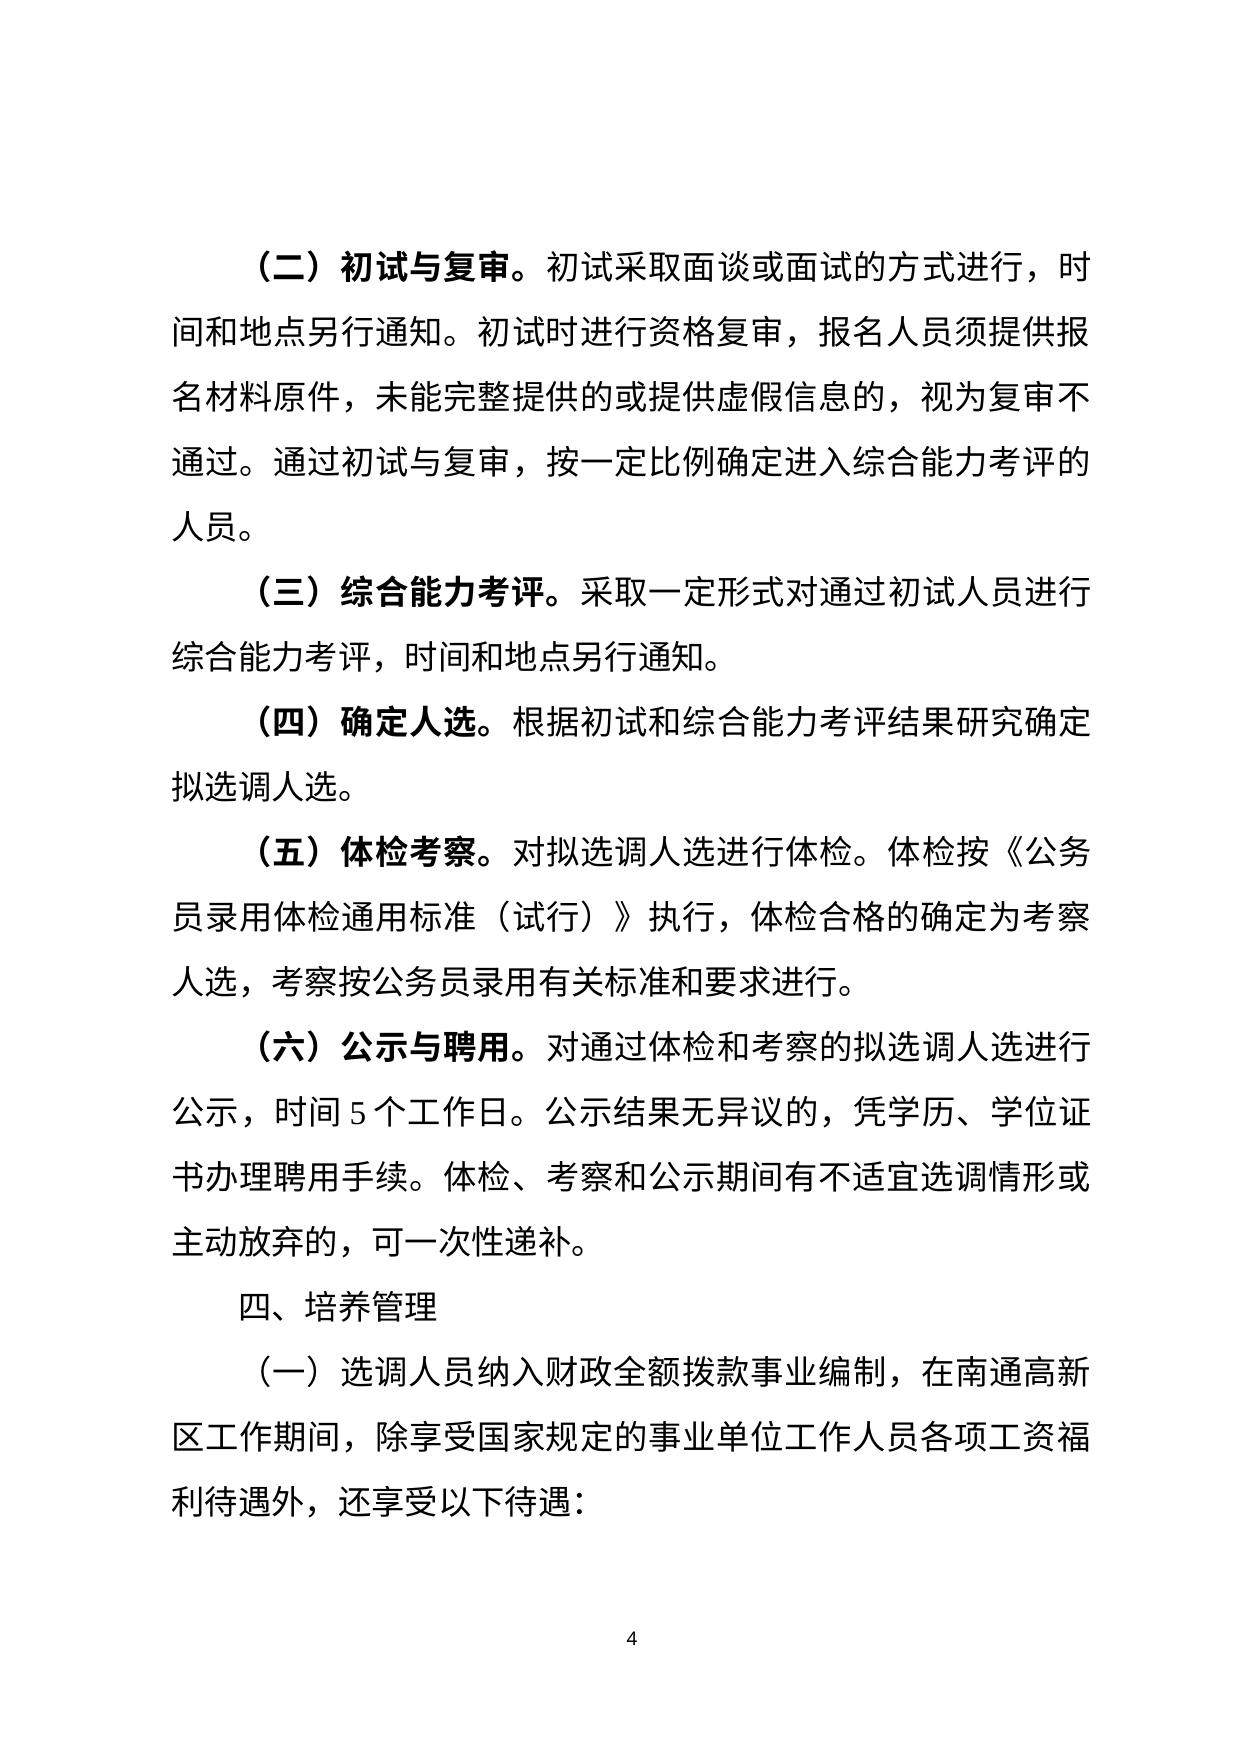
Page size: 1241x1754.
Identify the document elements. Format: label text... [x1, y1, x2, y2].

text （五）体检考察。对拟选调人选进行体检。体检按《公务员录用体检通用标准（试行）》执行，体检合格的确定为考察人选，考察按公务员录用有关标准和要求进行。 [171, 818, 1092, 1013]
text （四）确定人选。根据初试和综合能力考评结果研究确定拟选调人选。 [171, 688, 1092, 818]
text （二）初试与复审。初试采取面谈或面试的方式进行，时间和地点另行通知。初试时进行资格复审，报名人员须提供报名材料原件，未能完整提供的或提供虚假信息的，视为复审不通过。通过初试与复审，按一定比例确定进入综合能力考评的人员。 [171, 233, 1092, 558]
text （一）选调人员纳入财政全额拨款事业编制，在南通高新区工作期间，除享受国家规定的事业单位工作人员各项工资福利待遇外，还享受以下待遇： [171, 1338, 1092, 1533]
text （三）综合能力考评。采取一定形式对通过初试人员进行综合能力考评，时间和地点另行通知。 [171, 558, 1092, 688]
text 四、培养管理 [171, 1273, 1092, 1338]
text （六）公示与聘用。对通过体检和考察的拟选调人选进行公示，时间5个工作日。公示结果无异议的，凭学历、学位证书办理聘用手续。体检、考察和公示期间有不适宜选调情形或主动放弃的，可一次性递补。 [171, 1013, 1092, 1273]
